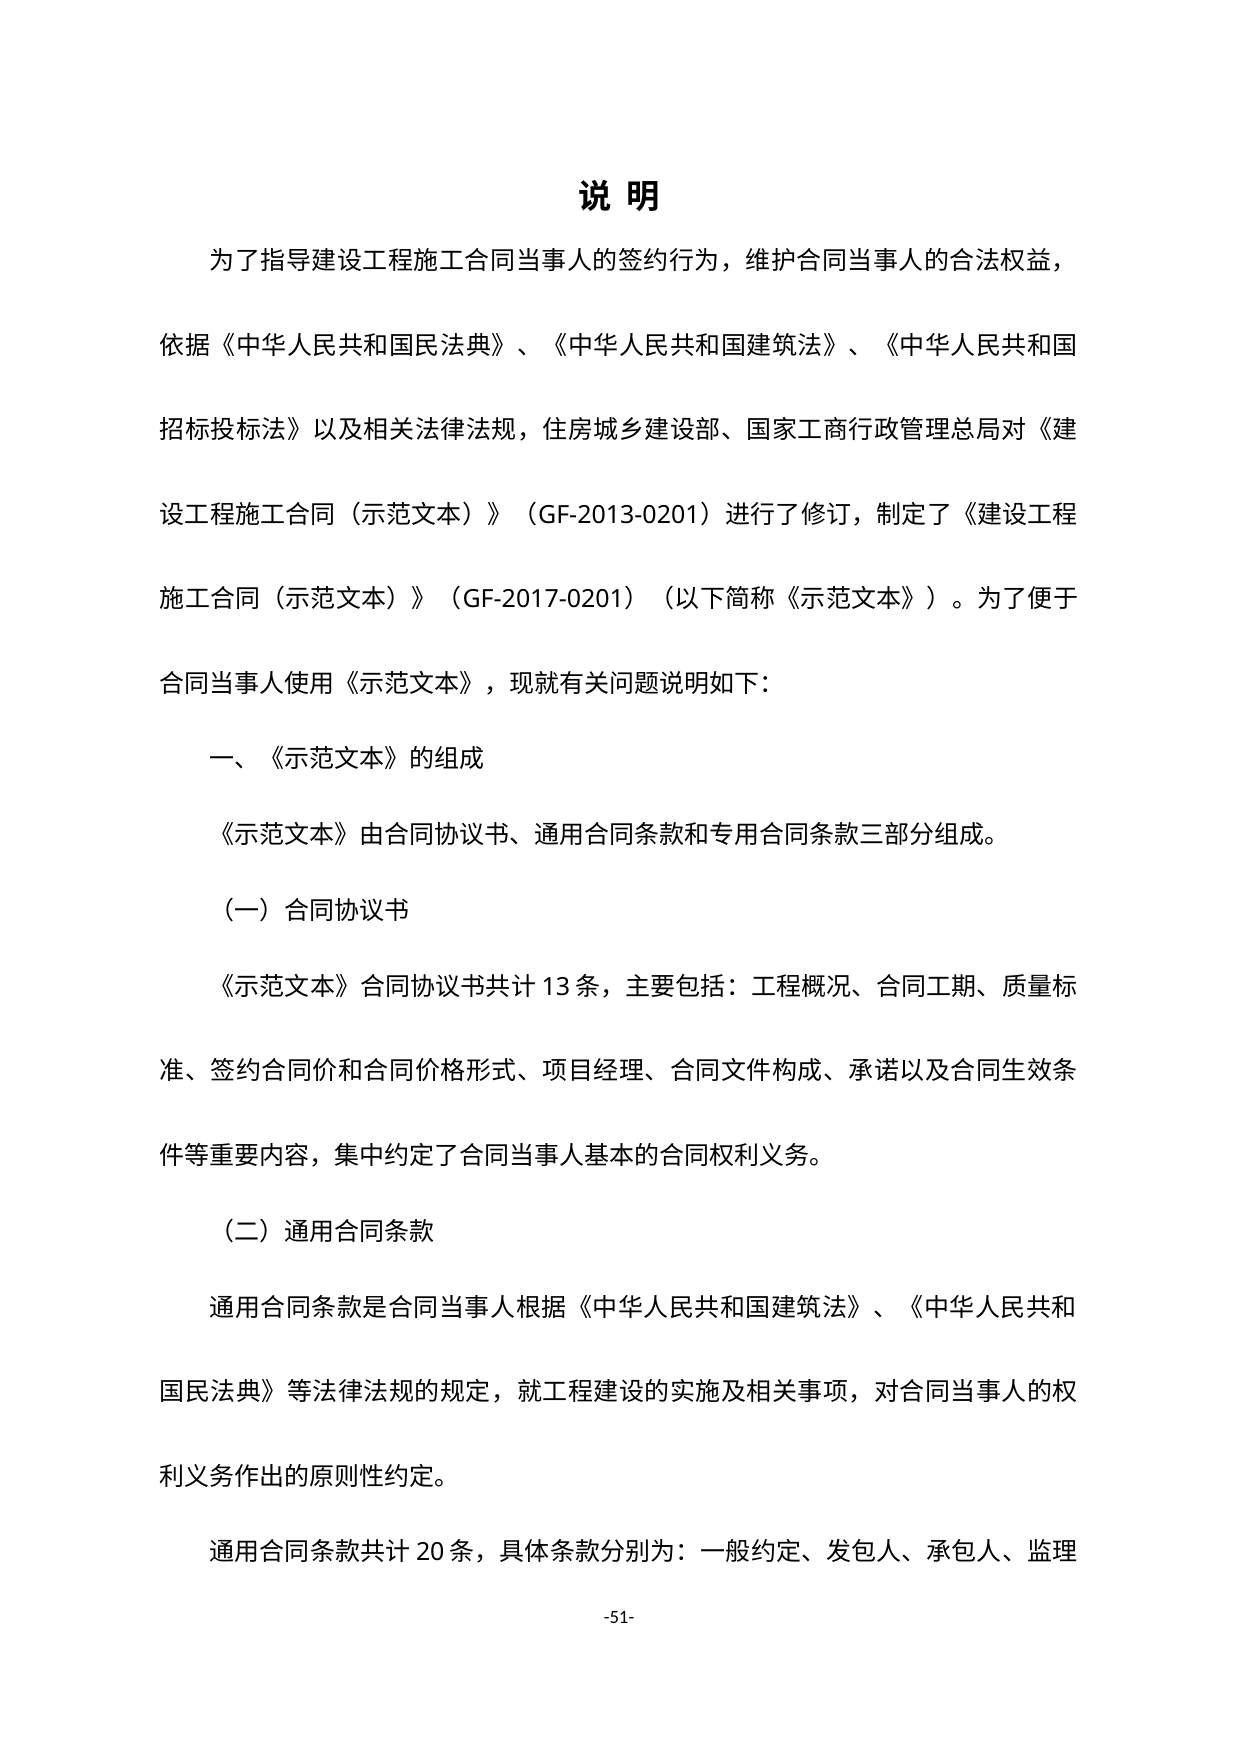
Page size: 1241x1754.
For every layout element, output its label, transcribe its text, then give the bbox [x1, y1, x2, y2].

text （二）通用合同条款 [159, 1197, 1078, 1262]
text （一）合同协议书 [159, 876, 1078, 941]
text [159, 1517, 1078, 1582]
text 一、《示范文本》的组成 [159, 724, 1078, 789]
text 《示范文本》由合同协议书、通用合同条款和专用合同条款三部分组成。 [159, 800, 1078, 865]
text 《示范文本》合同协议书共计13条，主要包括：工程概况、合同工期、质量标准、签约合同价和合同价格形式、项目经理、合同文件构成、承诺以及合同生效条件等重要内容，集中约定了合同当事人基本的合同权利义务。 [159, 952, 1078, 1186]
text 为了指导建设工程施工合同当事人的签约行为，维护合同当事人的合法权益，依据《中华人民共和国民法典》、《中华人民共和国建筑法》、《中华人民共和国招标投标法》以及相关法律法规，住房城乡建设部、国家工商行政管理总局对《建设工程施工合同（示范文本）》（GF-2013-0201）进行了修订，制定了《建设工程施工合同（示范文本）》（GF-2017-0201）（以下简称《示范文本》）。为了便于合同当事人使用《示范文本》，现就有关问题说明如下： [159, 226, 1078, 714]
text 通用合同条款是合同当事人根据《中华人民共和国建筑法》、《中华人民共和国民法典》等法律法规的规定，就工程建设的实施及相关事项，对合同当事人的权利义务作出的原则性约定。 [159, 1273, 1078, 1507]
text 说 明 [159, 161, 1078, 226]
